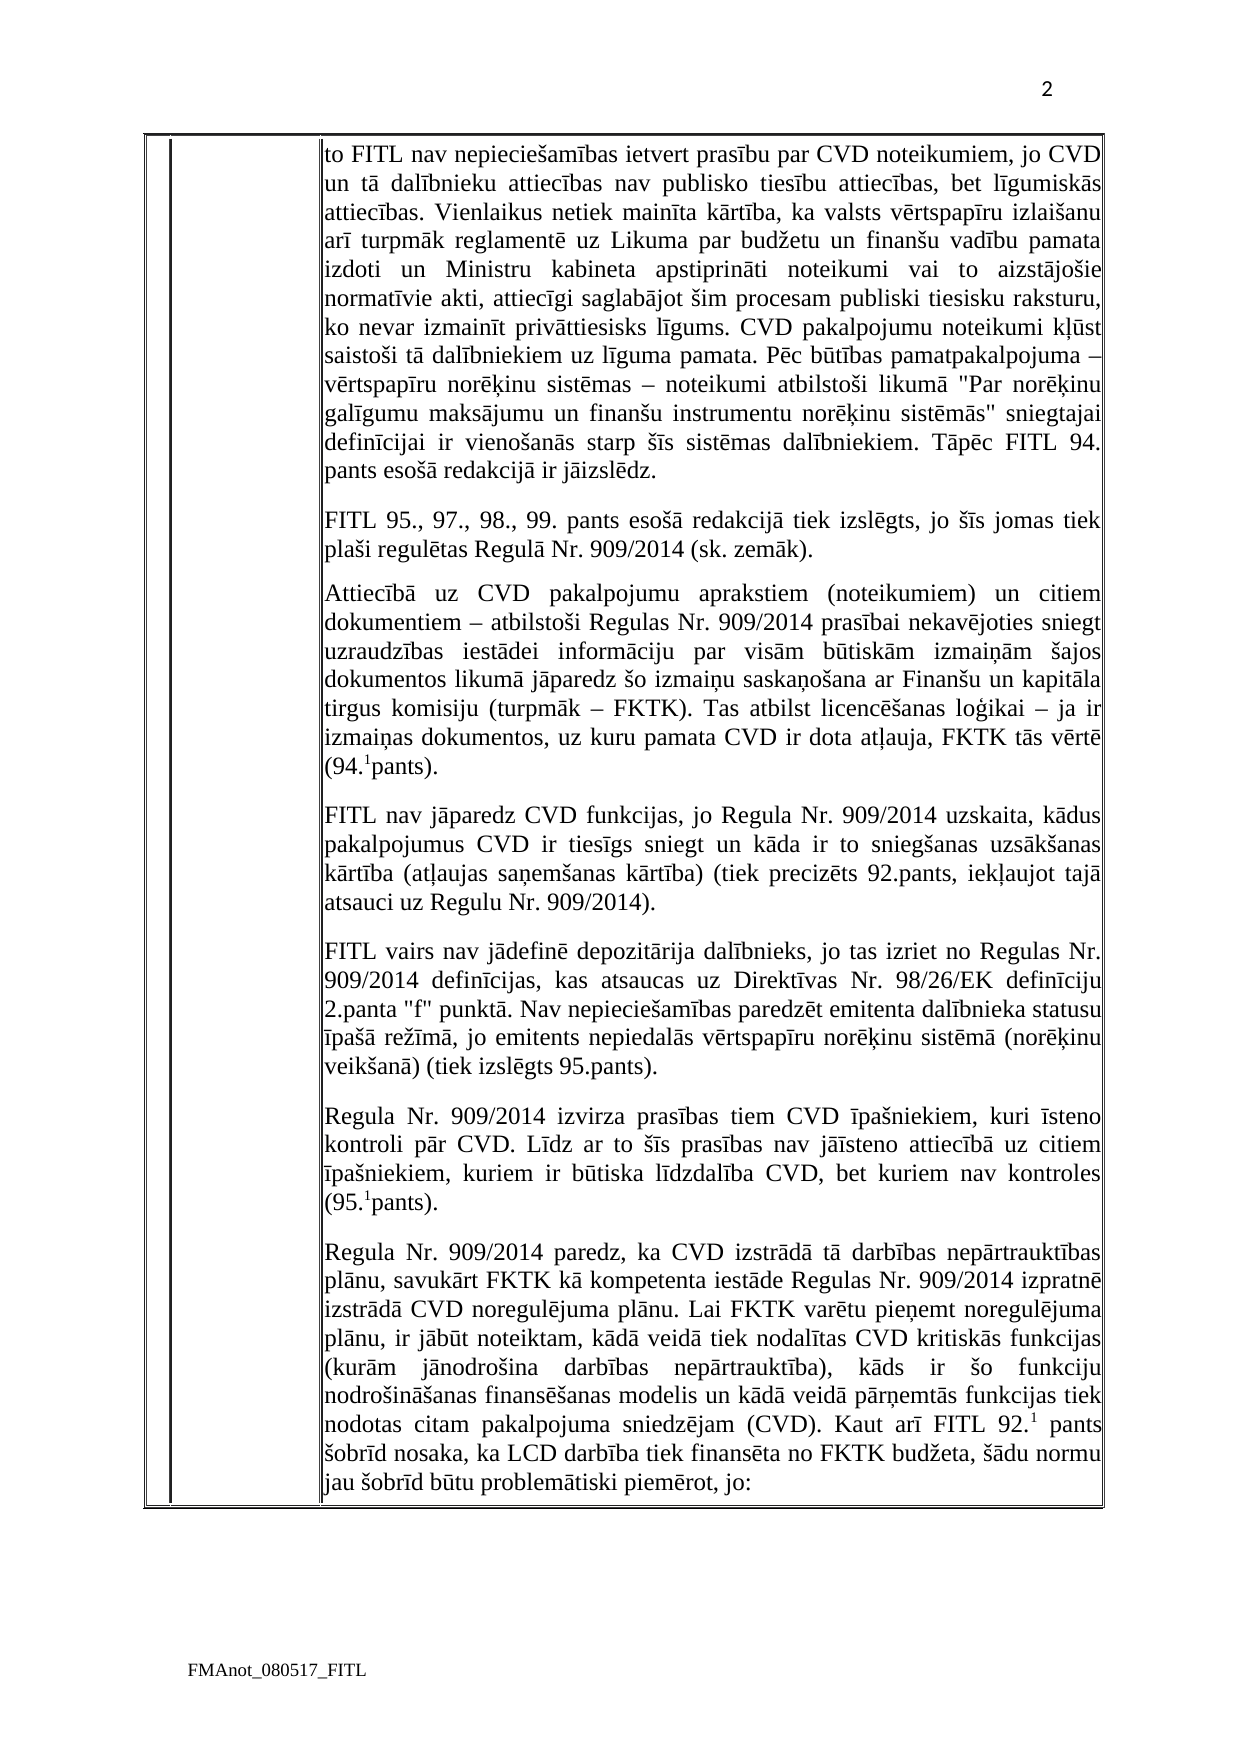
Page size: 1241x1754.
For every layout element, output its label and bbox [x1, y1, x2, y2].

table_header [145, 135, 1103, 1507]
